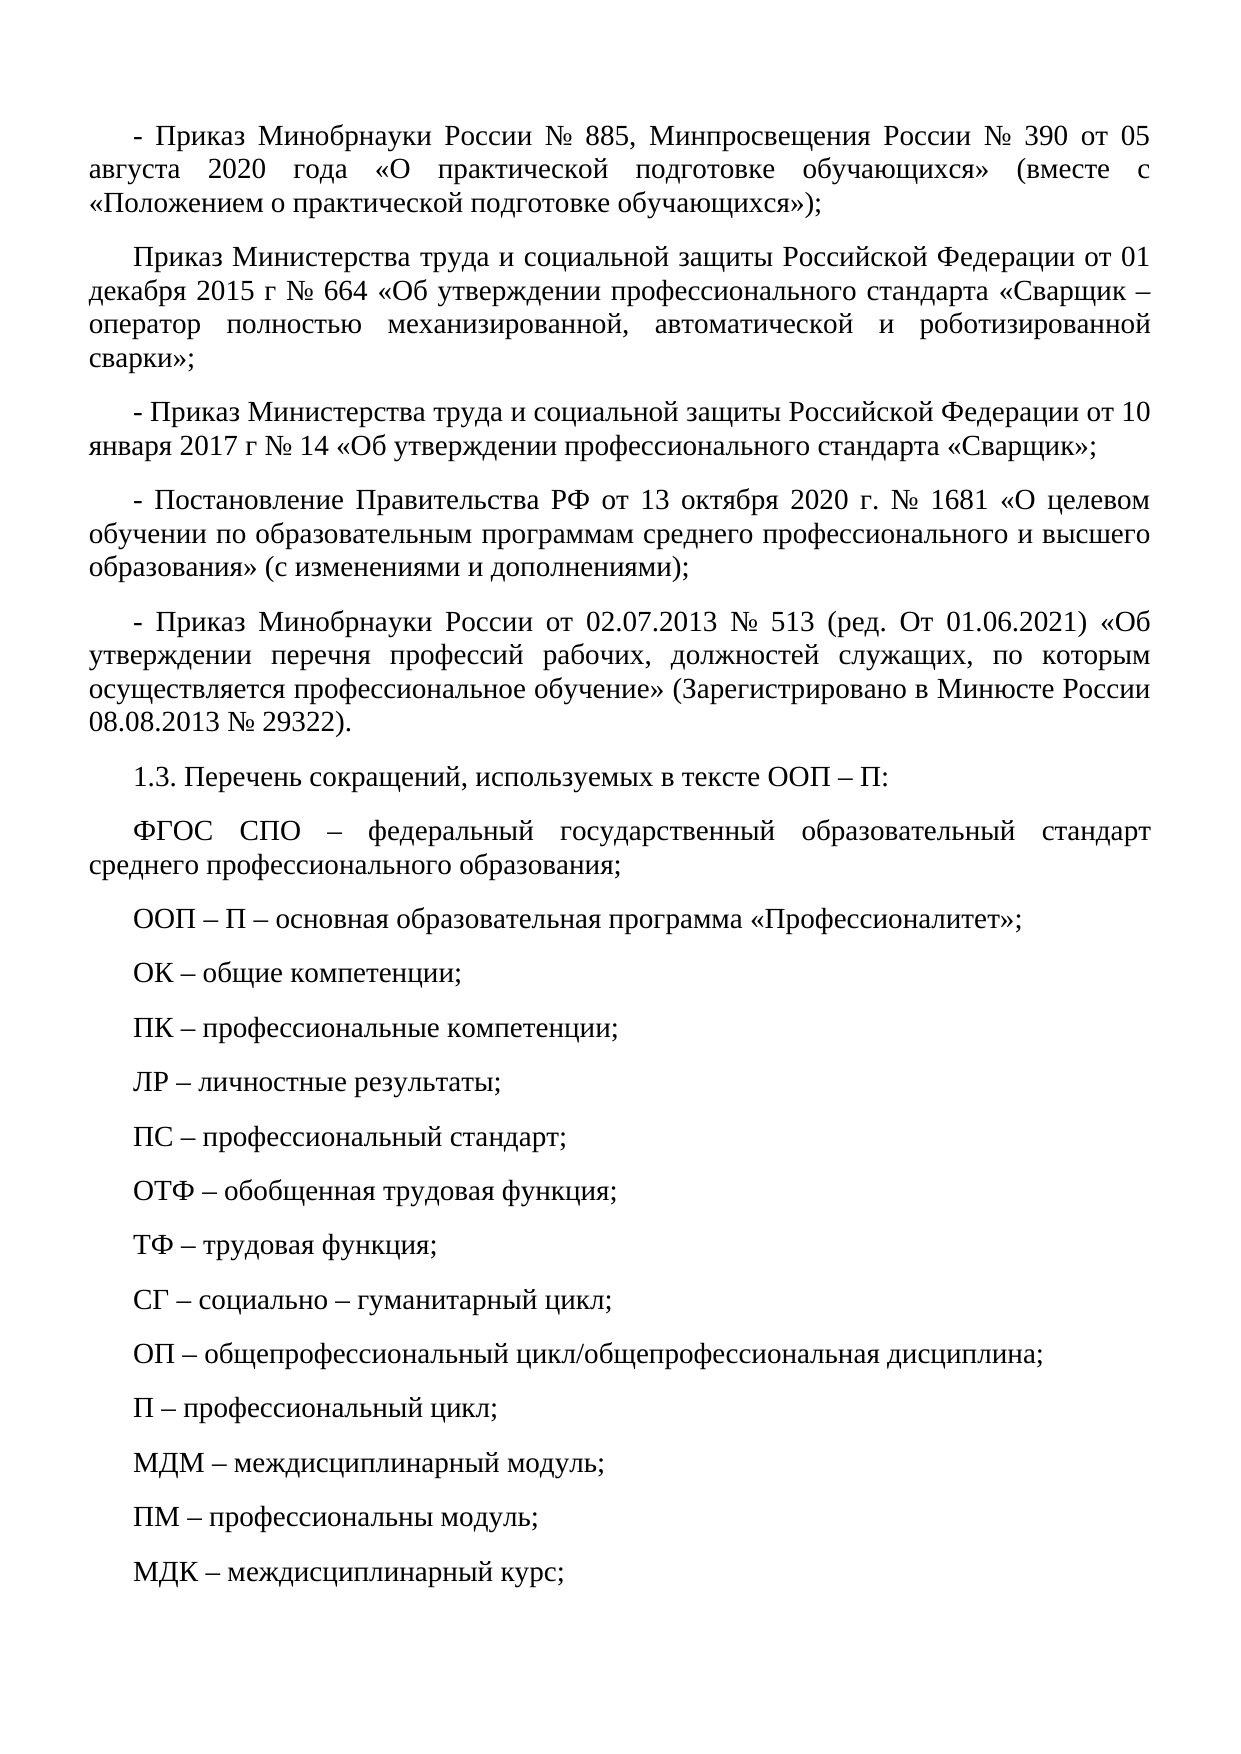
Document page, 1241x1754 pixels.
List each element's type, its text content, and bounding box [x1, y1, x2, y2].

text - Приказ Минобрнауки России от 02.07.2013 № 513 (ред. От 01.06.2021) «Об утверждении перечня профессий рабочих, должностей служащих, по которым осуществляется профессиональное обучение» (Зарегистрировано в Минюсте России 08.08.2013 № 29322). [88, 604, 1152, 738]
text ОП – общепрофессиональный цикл/общепрофессиональная дисциплина; [88, 1336, 1152, 1370]
text ТФ – трудовая функция; [88, 1227, 1152, 1261]
text ОК – общие компетенции; [88, 956, 1152, 989]
text МДК – междисциплинарный курс; [88, 1554, 1152, 1587]
text ПК – профессиональные компетенции; [88, 1010, 1152, 1043]
text П – профессиональный цикл; [88, 1391, 1152, 1424]
text СГ – социально – гуманитарный цикл; [88, 1282, 1152, 1315]
text ПС – профессиональный стандарт; [88, 1119, 1152, 1152]
text ЛР – личностные результаты; [88, 1064, 1152, 1098]
text ООП – П – основная образовательная программа «Профессионалитет»; [88, 901, 1152, 935]
text 1.3. Перечень сокращений, используемых в тексте ООП – П: [88, 759, 1152, 792]
text ОТФ – обобщенная трудовая функция; [88, 1173, 1152, 1207]
text - Приказ Минобрнауки России № 885, Минпросвещения России № 390 от 05 августа 2020 года «О практической подготовке обучающихся» (вместе с «Положением о практической подготовке обучающихся»); [88, 118, 1152, 219]
text - Постановление Правительства РФ от 13 октября 2020 г. № 1681 «О целевом обучении по образовательным программам среднего профессионального и высшего образования» (с изменениями и дополнениями); [88, 482, 1152, 583]
text ФГОС СПО – федеральный государственный образовательный стандарт среднего профессионального образования; [88, 813, 1152, 880]
text МДМ – междисциплинарный модуль; [88, 1445, 1152, 1478]
text ПМ – профессиональны модуль; [88, 1499, 1152, 1533]
text - Приказ Министерства труда и социальной защиты Российской Федерации от 10 января 2017 г № 14 «Об утверждении профессионального стандарта «Сварщик»; [88, 394, 1152, 462]
text Приказ Министерства труда и социальной защиты Российской Федерации от 01 декабря 2015 г № 664 «Об утверждении профессионального стандарта «Сварщик – оператор полностью механизированной, автоматической и роботизированной сварки»; [88, 239, 1152, 374]
